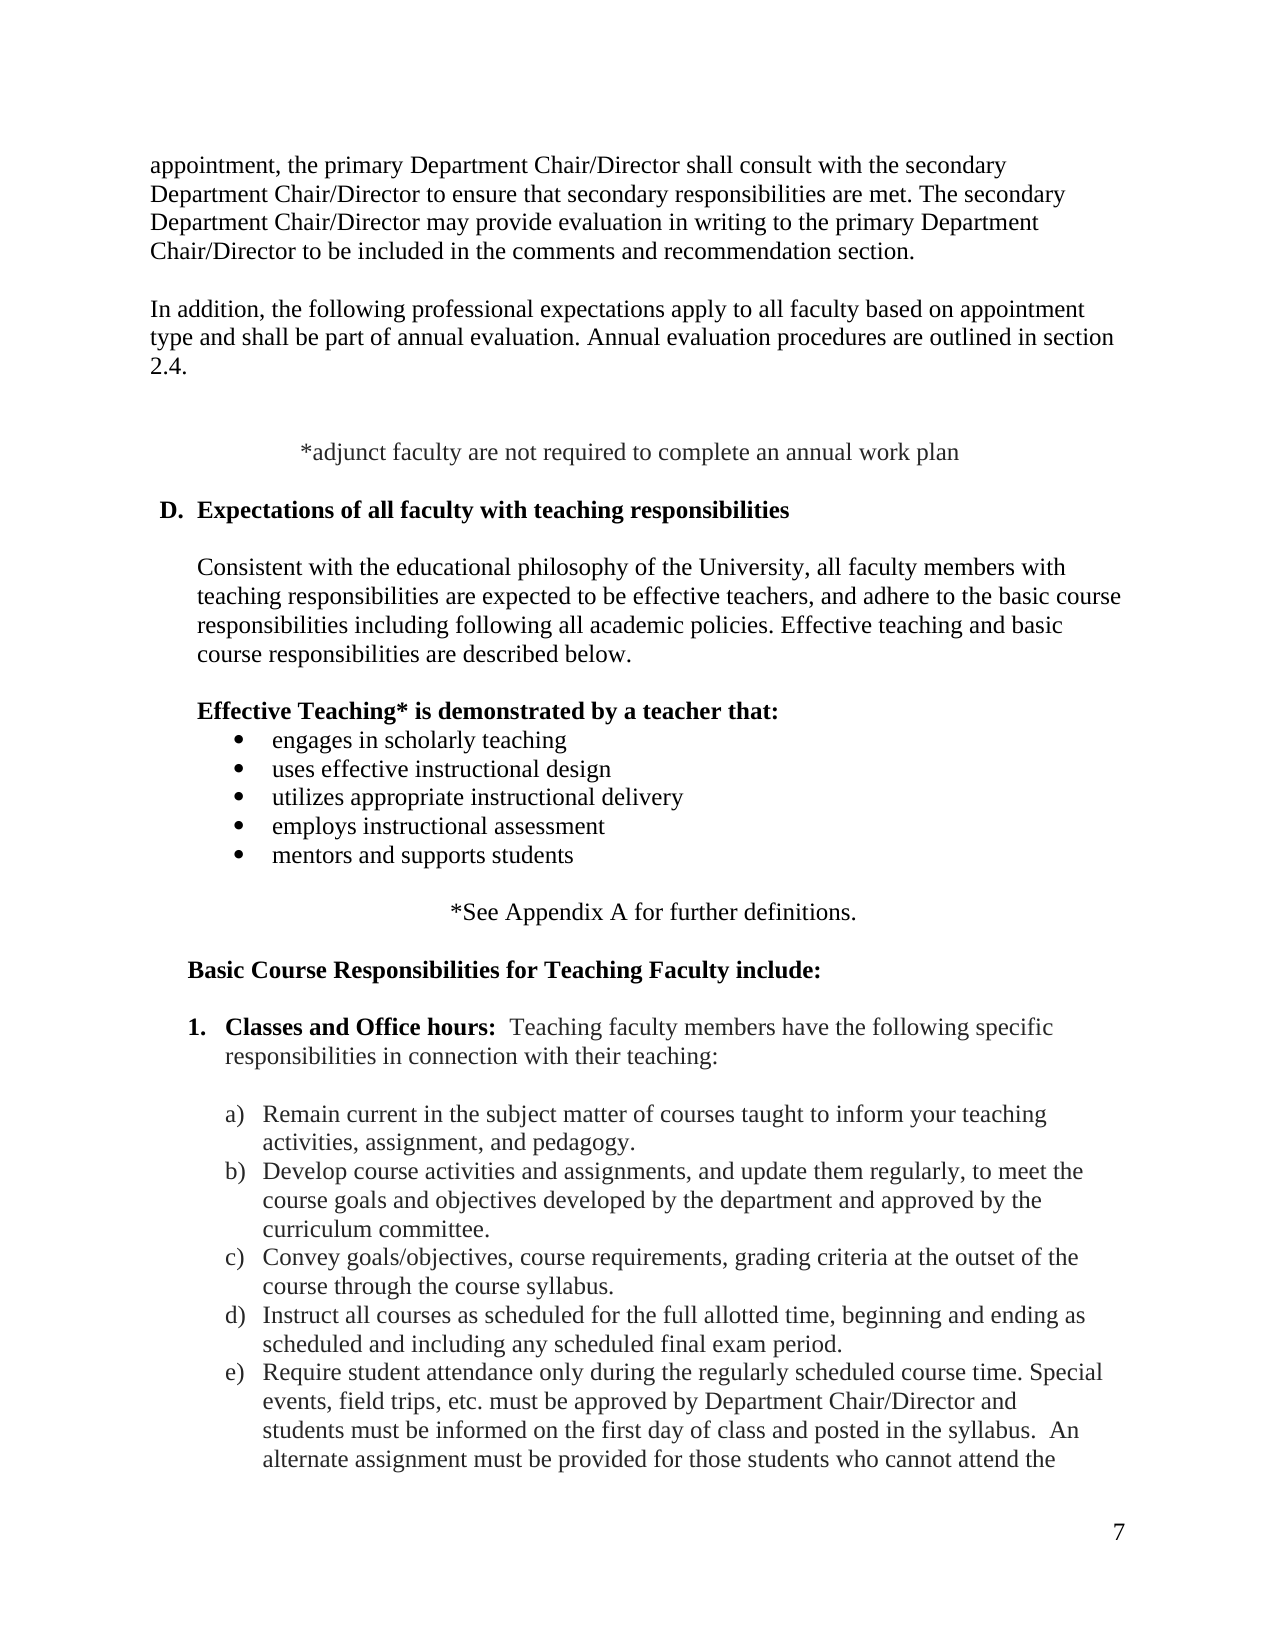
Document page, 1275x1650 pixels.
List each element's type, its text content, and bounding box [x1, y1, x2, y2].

list Convey goals/objectives, course requirements, grading criteria at the outset of the course through the course syllabus. [225, 1242, 1104, 1300]
text *See Appendix A for further definitions. [375, 897, 1125, 926]
text Consistent with the educational philosophy of the University, all faculty members with teaching responsibilities are expected to be effective teachers, and adhere to the basic course responsibilities including following all academic policies. Effective teaching and basic course responsibilities are described below. [197, 552, 1125, 667]
list Remain current in the subject matter of courses taught to inform your teaching activities, assignment, and pedagogy. [225, 1099, 1104, 1156]
list uses effective instructional design [234, 754, 1125, 782]
list engages in scholarly teaching [234, 725, 1125, 754]
list mentors and supports students [234, 840, 1125, 869]
text *adjunct faculty are not required to complete an annual work plan [225, 437, 1104, 466]
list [225, 1357, 1104, 1472]
list utilizes appropriate instructional delivery [234, 782, 1125, 811]
text In addition, the following professional expectations apply to all faculty based on appointment type and shall be part of annual evaluation. Annual evaluation procedures are outlined in section 2.4. [150, 294, 1125, 380]
text 1. Classes and Office hours: Teaching faculty members have the following specific responsibilities in connection with their teaching: [187, 1012, 1125, 1070]
text Effective Teaching* is demonstrated by a teacher that: [197, 696, 1125, 725]
list Develop course activities and assignments, and update them regularly, to meet the course goals and objectives developed by the department and approved by the curriculum committee. [225, 1156, 1104, 1242]
list Instruct all courses as scheduled for the full allotted time, beginning and ending as scheduled and including any scheduled final exam period. [225, 1300, 1104, 1357]
text Basic Course Responsibilities for Teaching Faculty include: [187, 955, 1125, 984]
subtitle Expectations of all faculty with teaching responsibilities [159, 495, 1125, 524]
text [150, 150, 1125, 265]
list employs instructional assessment [234, 811, 1125, 840]
